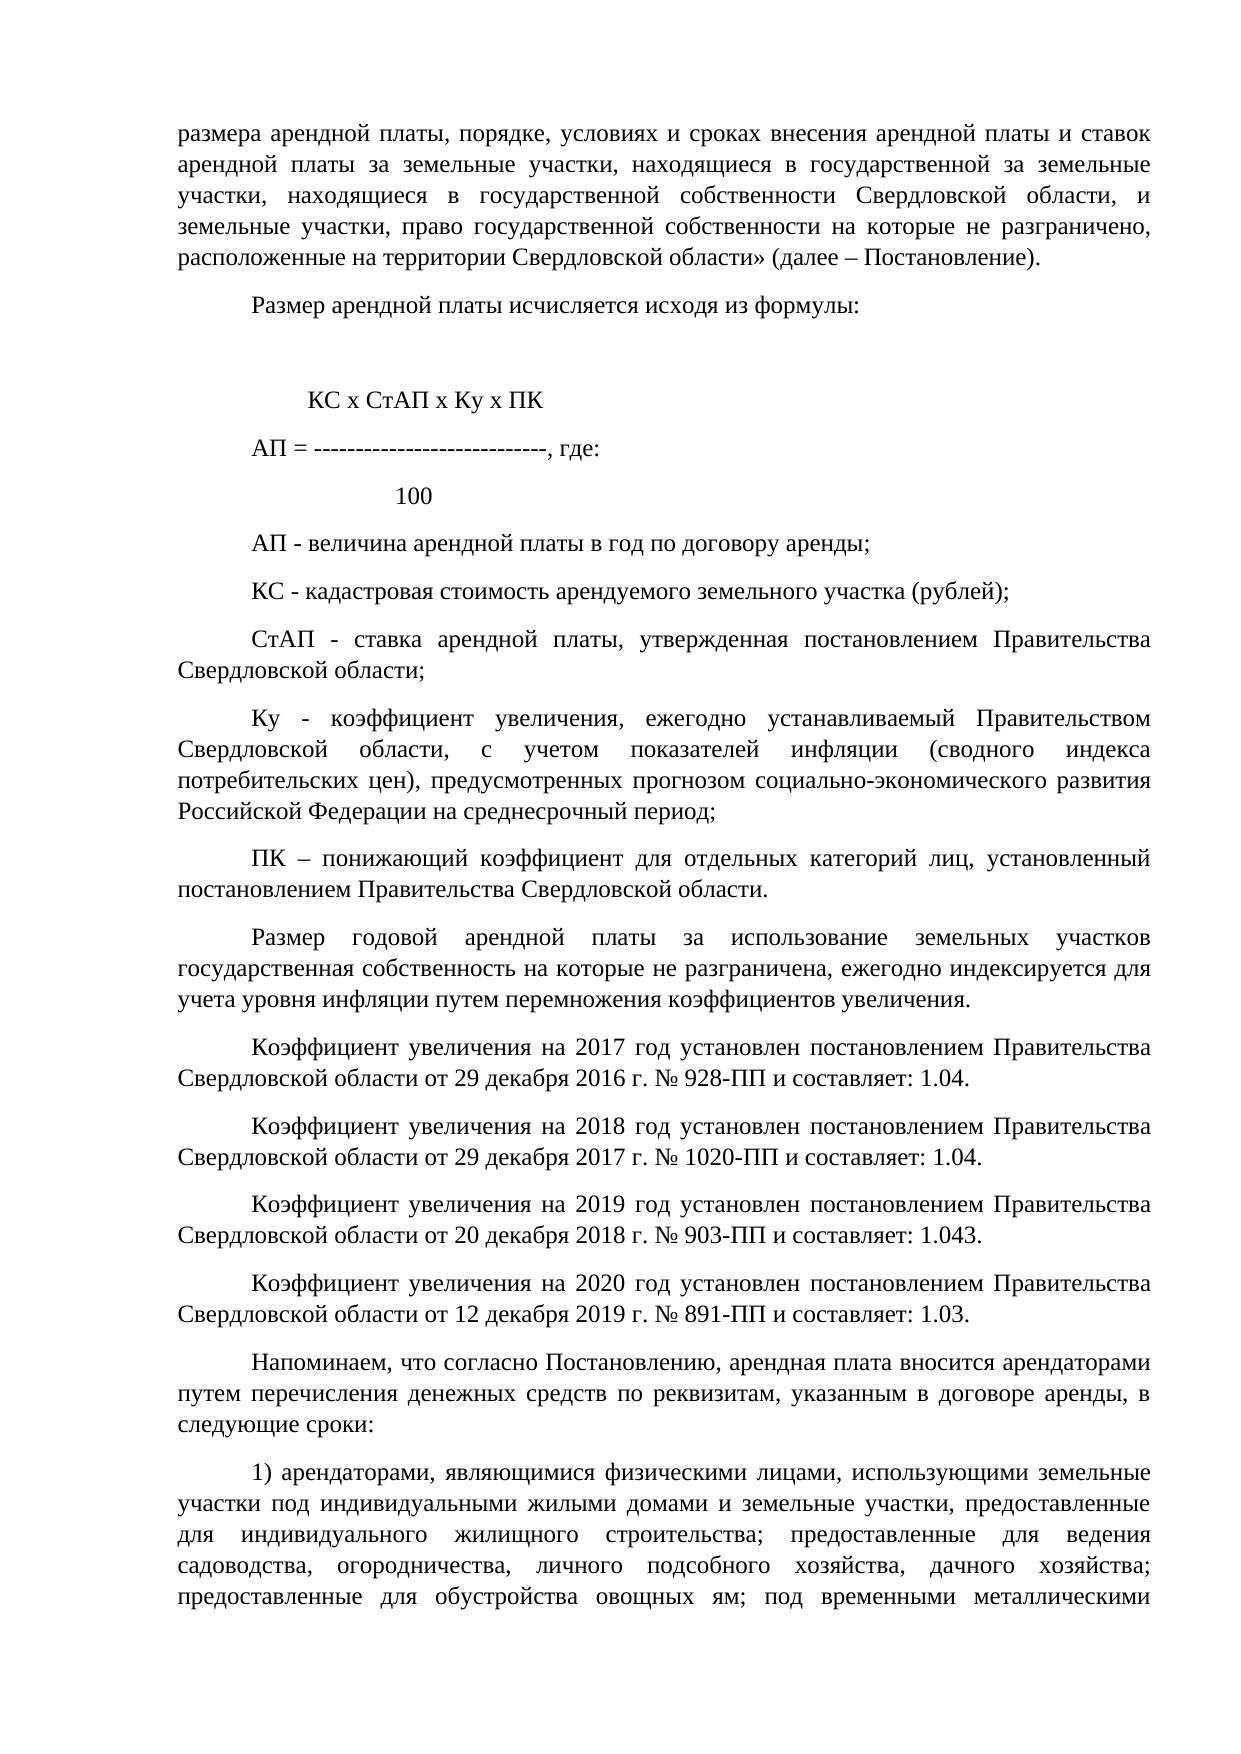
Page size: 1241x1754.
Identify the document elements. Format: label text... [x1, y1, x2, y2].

text КС x СтАП x Ку x ПК [177, 385, 1152, 414]
text Ку - коэффициент увеличения, ежегодно устанавливаемый Правительством Свердловской области, с учетом показателей инфляции (сводного индекса потребительских цен), предусмотренных прогнозом социально-экономического развития Российской Федерации на среднесрочный период; [177, 703, 1152, 824]
text Размер годовой арендной платы за использование земельных участков государственная собственность на которые не разграничена, ежегодно индексируется для учета уровня инфляции путем перемножения коэффициентов увеличения. [177, 922, 1152, 1013]
text Размер арендной платы исчисляется исходя из формулы: [177, 290, 1152, 319]
text Коэффициент увеличения на 2020 год установлен постановлением Правительства Свердловской области от 12 декабря 2019 г. № 891-ПП и составляет: 1.03. [177, 1268, 1152, 1328]
text Напоминаем, что согласно Постановлению, арендная плата вносится арендаторами путем перечисления денежных средств по реквизитам, указанным в договоре аренды, в следующие сроки: [177, 1347, 1152, 1438]
text Коэффициент увеличения на 2017 год установлен постановлением Правительства Свердловской области от 29 декабря 2016 г. № 928-ПП и составляет: 1.04. [177, 1032, 1152, 1092]
text АП - величина арендной платы в год по договору аренды; [177, 528, 1152, 557]
text Коэффициент увеличения на 2019 год установлен постановлением Правительства Свердловской области от 20 декабря 2018 г. № 903-ПП и составляет: 1.043. [177, 1189, 1152, 1249]
text СтАП - ставка арендной платы, утвержденная постановлением Правительства Свердловской области; [177, 624, 1152, 684]
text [177, 118, 1152, 271]
text 100 [177, 481, 1152, 509]
text КС - кадастровая стоимость арендуемого земельного участка (рублей); [177, 576, 1152, 605]
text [177, 1457, 1152, 1610]
text АП = ----------------------------, где: [177, 433, 1152, 462]
text Коэффициент увеличения на 2018 год установлен постановлением Правительства Свердловской области от 29 декабря 2017 г. № 1020-ПП и составляет: 1.04. [177, 1111, 1152, 1171]
text ПК – понижающий коэффициент для отдельных категорий лиц, установленный постановлением Правительства Свердловской области. [177, 843, 1152, 903]
